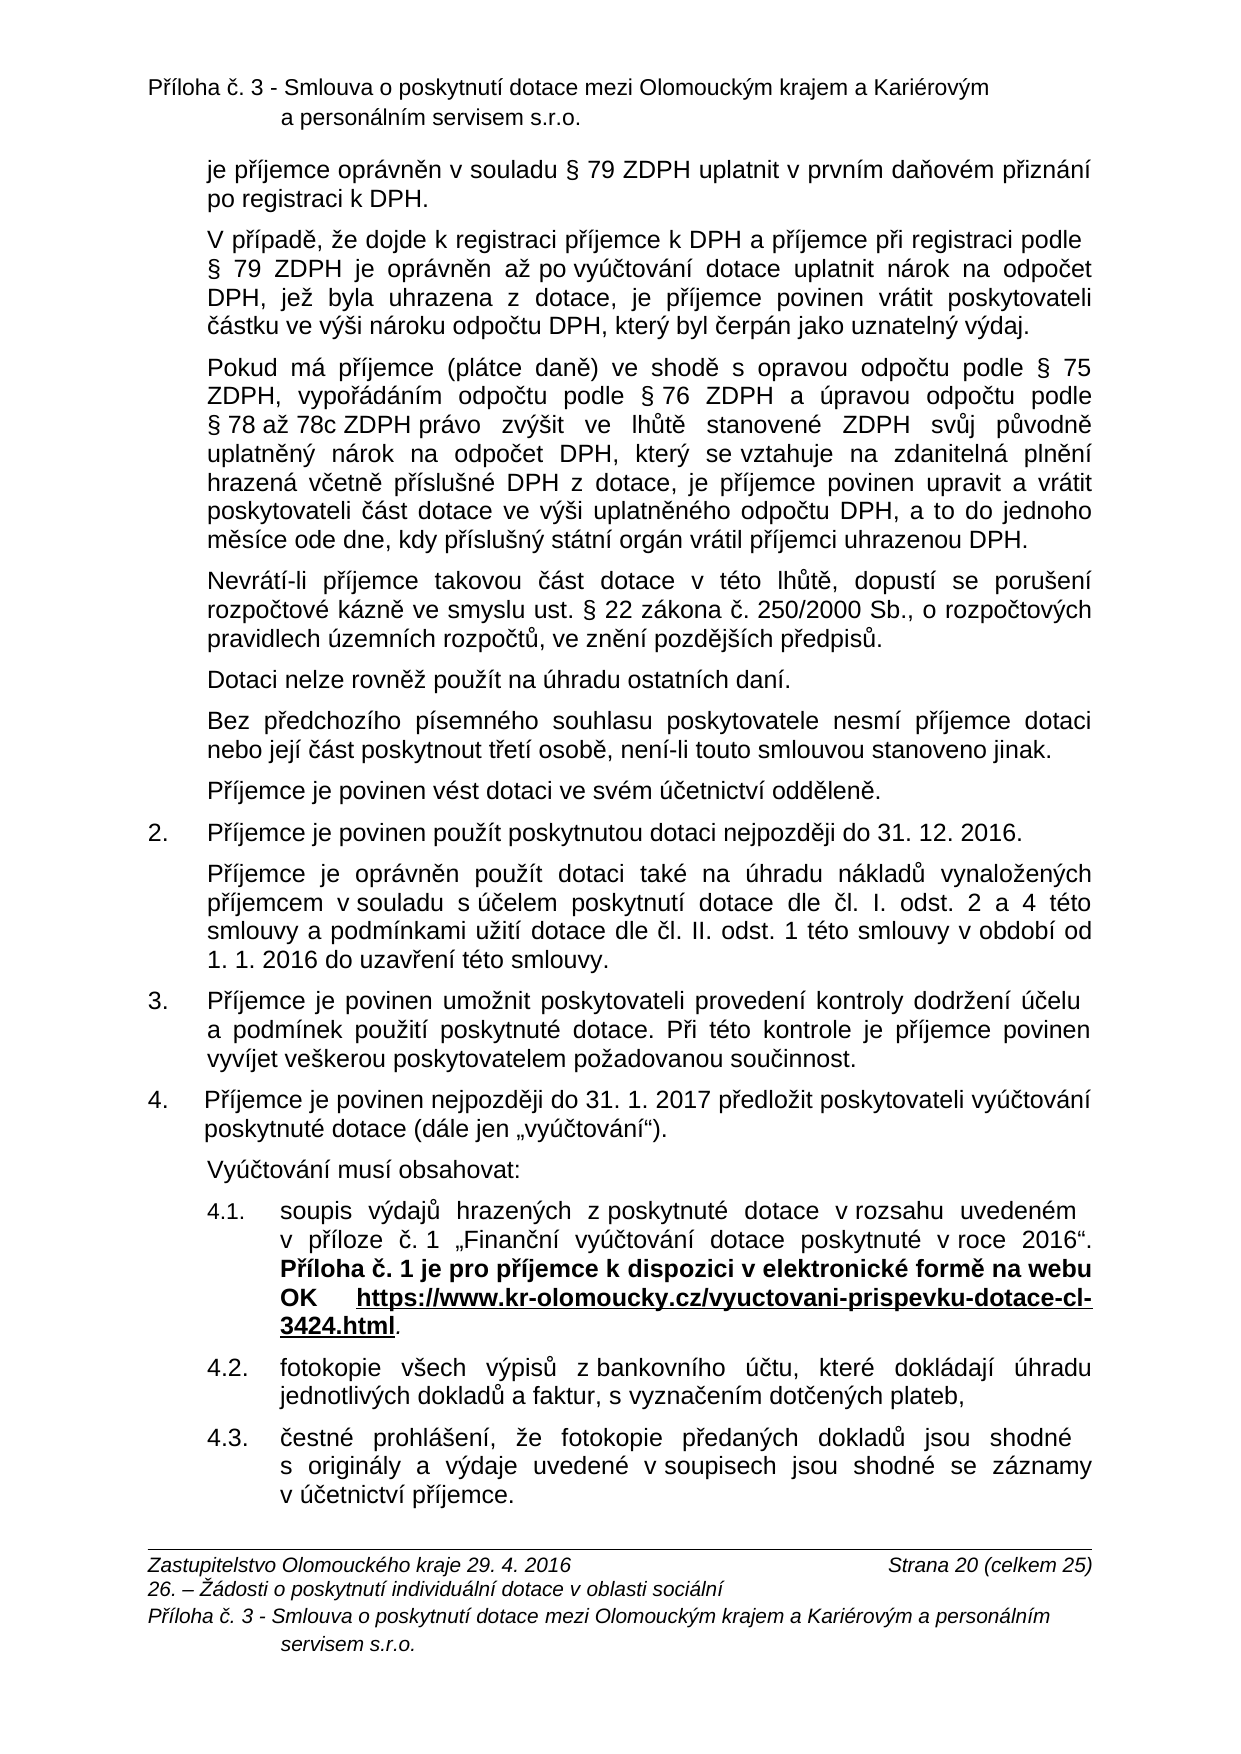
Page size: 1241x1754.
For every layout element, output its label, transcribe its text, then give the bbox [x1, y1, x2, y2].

text Bez předchozího písemného souhlasu poskytovatele nesmí příjemce dotaci nebo její část poskytnout třetí osobě, není-li touto smlouvou stanoveno jinak. [207, 706, 1092, 764]
text Dotaci nelze rovněž použít na úhradu ostatních daní. [207, 665, 1092, 694]
text Nevrátí-li příjemce takovou část dotace v této lhůtě, dopustí se porušení rozpočtové kázně ve smyslu ust. § 22 zákona č. 250/2000 Sb., o rozpočtových pravidlech územních rozpočtů, ve znění pozdějších předpisů. [207, 566, 1092, 653]
text 4. Příjemce je povinen nejpozději do 31. 1. 2017 předložit poskytovateli vyúčtování poskytnuté dotace (dále jen „vyúčtování“). [148, 1085, 1092, 1143]
text Vyúčtování musí obsahovat: [207, 1155, 1092, 1184]
list Příjemce je povinen použít poskytnutou dotaci nejpozději do 31. 12. 2016. [148, 818, 1092, 846]
text V případě, že dojde k registraci příjemce k DPH a příjemce při registraci podle § 79 ZDPH je oprávněn až po vyúčtování dotace uplatnit nárok na odpočet DPH, jež byla uhrazena z dotace, je příjemce povinen vrátit poskytovateli částku ve výši nároku odpočtu DPH, který byl čerpán jako uznatelný výdaj. [207, 225, 1092, 340]
text Příjemce je povinen vést dotaci ve svém účetnictví odděleně. [207, 776, 1092, 805]
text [207, 155, 1092, 213]
text Pokud má příjemce (plátce daně) ve shodě s opravou odpočtu podle § 75 ZDPH, vypořádáním odpočtu podle § 76 ZDPH a úpravou odpočtu podle § 78 až 78c ZDPH právo zvýšit ve lhůtě stanovené ZDPH svůj původně uplatněný nárok na odpočet DPH, který se vztahuje na zdanitelná plnění hrazená včetně příslušné DPH z dotace, je příjemce povinen upravit a vrátit poskytovateli část dotace ve výši uplatněného odpočtu DPH, a to do jednoho měsíce ode dne, kdy příslušný státní orgán vrátil příjemci uhrazenou DPH. [207, 353, 1092, 554]
text 4.1. soupis výdajů hrazených z poskytnuté dotace v rozsahu uvedeném v příloze č. 1 „Finanční vyúčtování dotace poskytnuté v roce 2016“. Příloha č. 1 je pro příjemce k dispozici v elektronické formě na webu OK https://www.kr-olomoucky.cz/vyuctovani-prispevku-dotace-cl-3424.html. [207, 1196, 1092, 1340]
text 4.3. čestné prohlášení, že fotokopie předaných dokladů jsou shodné s originály a výdaje uvedené v soupisech jsou shodné se záznamy v účetnictví příjemce. [207, 1423, 1092, 1509]
list Příjemce je povinen umožnit poskytovateli provedení kontroly dodržení účelu a podmínek použití poskytnuté dotace. Při této kontrole je příjemce povinen vyvíjet veškerou poskytovatelem požadovanou součinnost. [148, 986, 1092, 1073]
text 4.2. fotokopie všech výpisů z bankovního účtu, které dokládají úhradu jednotlivých dokladů a faktur, s vyznačením dotčených plateb, [207, 1353, 1092, 1410]
text Příjemce je oprávněn použít dotaci také na úhradu nákladů vynaložených příjemcem v souladu s účelem poskytnutí dotace dle čl. I. odst. 2 a 4 této smlouvy a podmínkami užití dotace dle čl. II. odst. 1 této smlouvy v období od 1. 1. 2016 do uzavření této smlouvy. [207, 859, 1092, 974]
